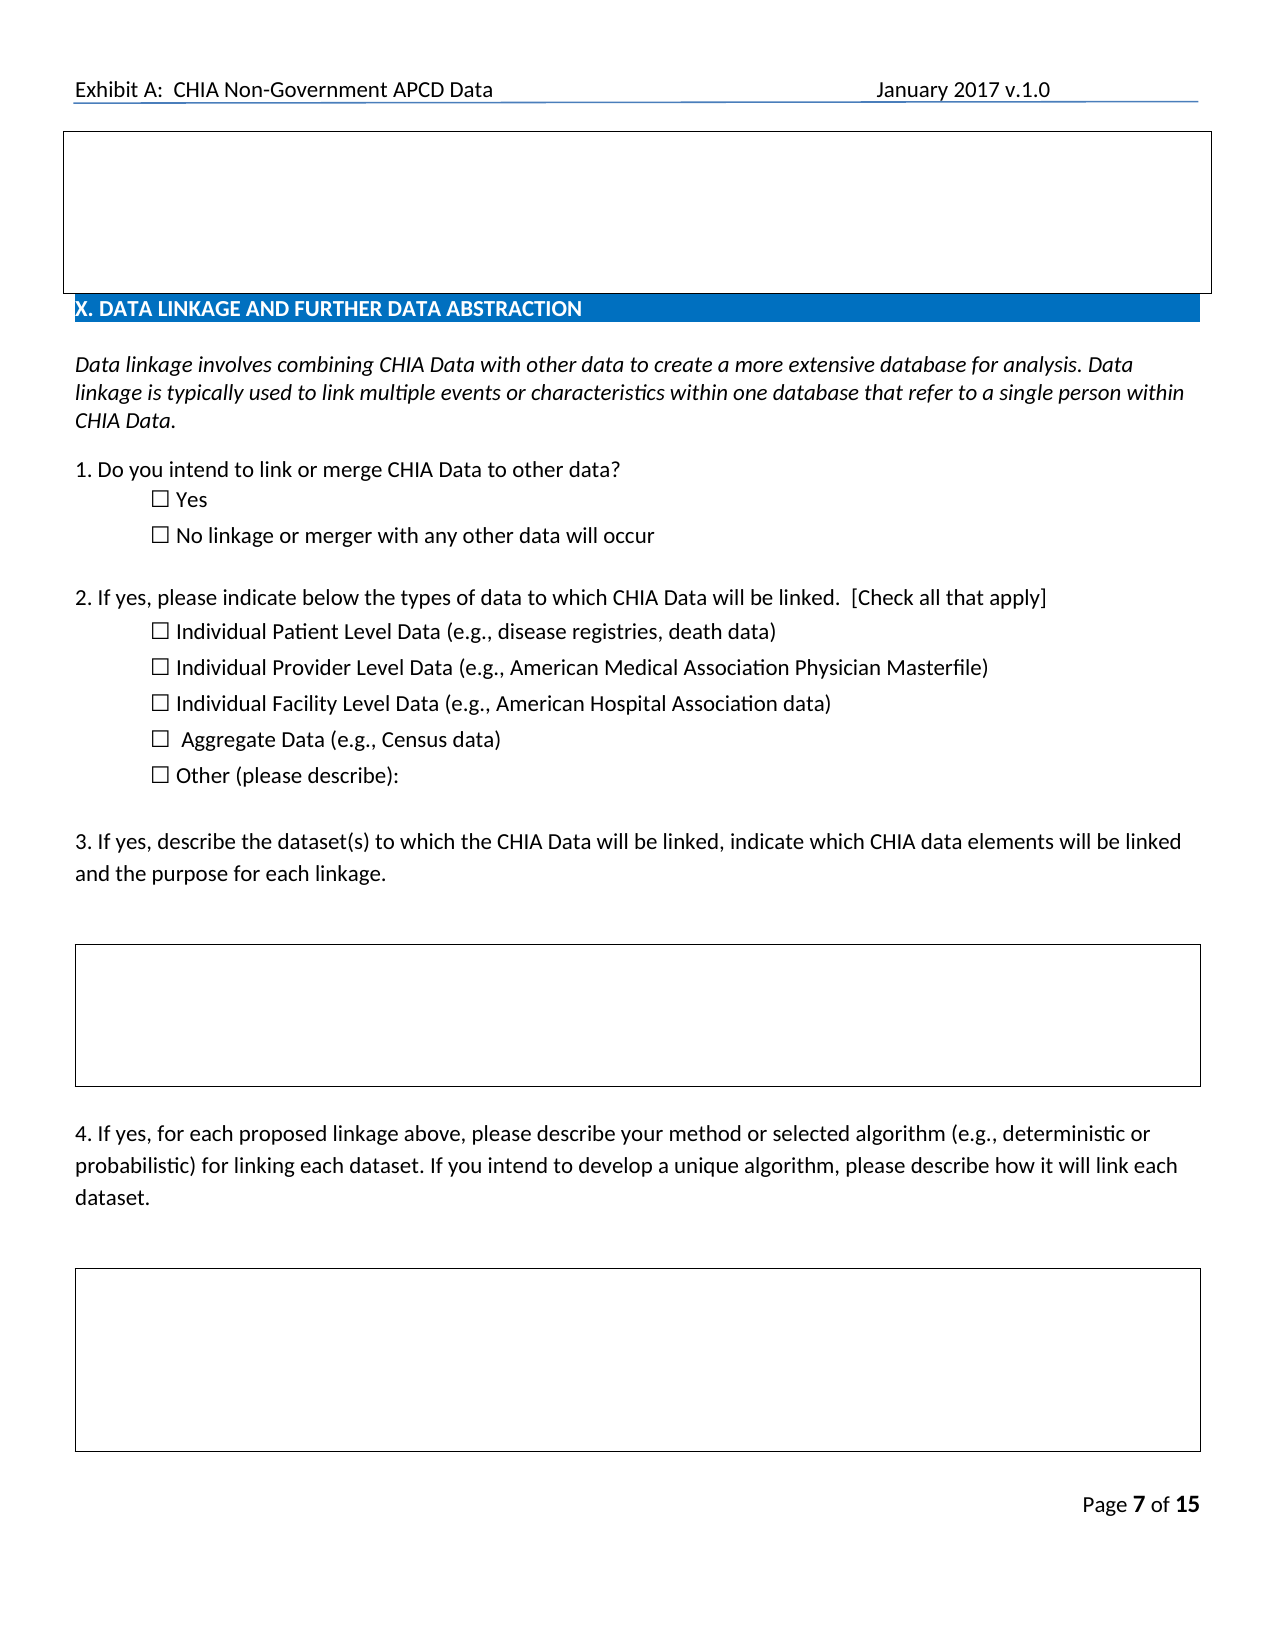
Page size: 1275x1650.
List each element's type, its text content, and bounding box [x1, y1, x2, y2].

text 4. If yes, for each proposed linkage above, please describe your method or selected algorithm (e.g., deterministic or probabilistic) for linking each dataset. If you intend to develop a unique algorithm, please describe how it will link each dataset. [75, 1119, 1200, 1211]
text 2. If yes, please indicate below the types of data to which CHIA Data will be linked. [Check all that apply] [75, 583, 1200, 611]
text Individual Facility Level Data (e.g., American Hospital Association data) [75, 687, 1200, 718]
list X. DATA LINKAGE AND FURTHER DATA ABSTRACTION [75, 294, 1200, 322]
list Data linkage involves combining CHIA Data with other data to create a more extensive database for analysis. Data linkage is typically used to link multiple events or characteristics within one database that refer to a single person within CHIA Data. [75, 322, 1200, 434]
text 1. Do you intend to link or merge CHIA Data to other data? [75, 455, 1200, 483]
table_header [64, 132, 1211, 293]
text Individual Provider Level Data (e.g., American Medical Association Physician Masterfile) [75, 651, 1200, 682]
table_header [76, 945, 1200, 1086]
text Aggregate Data (e.g., Census data) [75, 723, 1200, 754]
text Yes [75, 483, 1200, 514]
text Other (please describe): [75, 759, 1200, 790]
text No linkage or merger with any other data will occur [75, 519, 1200, 550]
text Individual Patient Level Data (e.g., disease registries, death data) [75, 615, 1200, 646]
text 3. If yes, describe the dataset(s) to which the CHIA Data will be linked, indicate which CHIA data elements will be linked and the purpose for each linkage. [75, 827, 1200, 887]
table_header [76, 1269, 1200, 1451]
